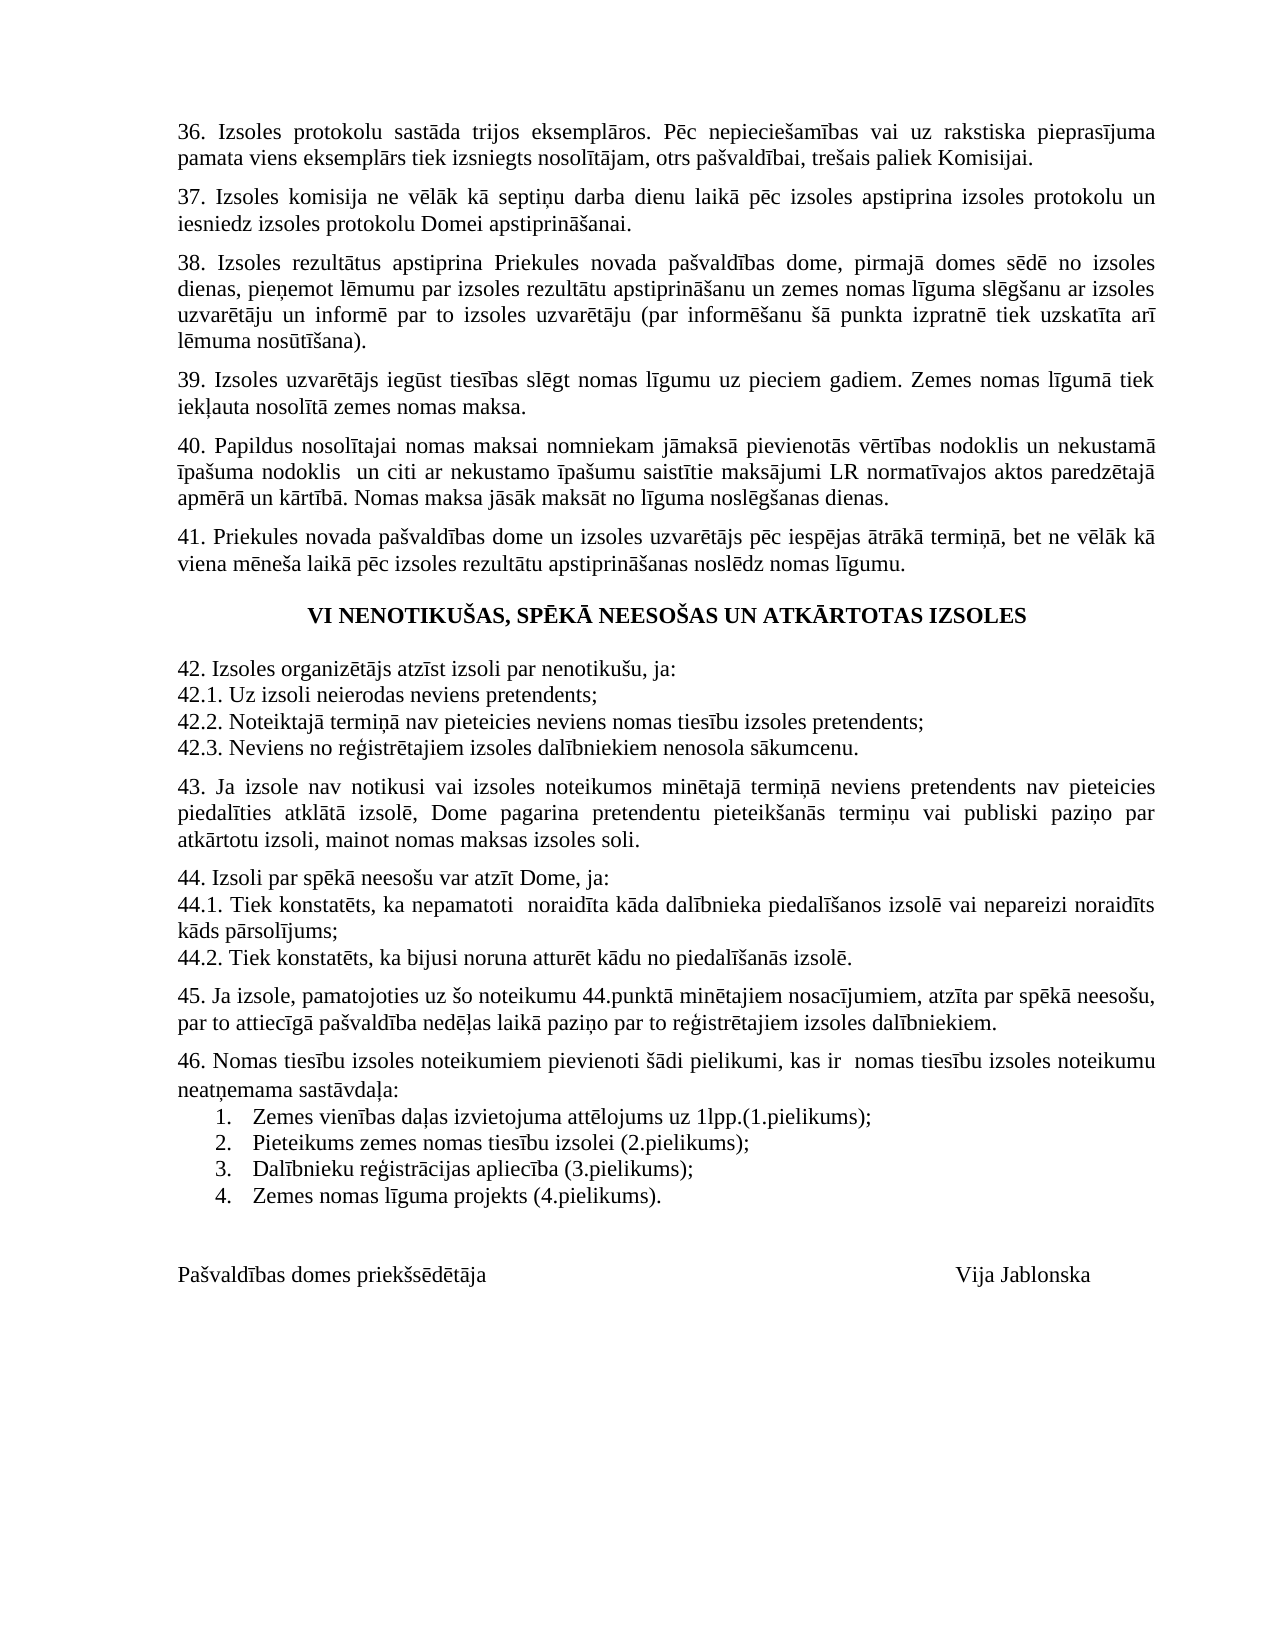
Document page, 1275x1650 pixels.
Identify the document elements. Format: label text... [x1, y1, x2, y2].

text 46. Nomas tiesību izsoles noteikumiem pievienoti šādi pielikumi, kas ir nomas tiesību izsoles noteikumu neatņemama sastāvdaļa: [177, 1048, 1157, 1103]
list Dalībnieku reģistrācijas apliecība (3.pielikums); [215, 1155, 1157, 1182]
text 42.3. Neviens no reģistrētajiem izsoles dalībniekiem nenosola sākumcenu. [177, 734, 1157, 760]
list Zemes nomas līguma projekts (4.pielikums). [215, 1182, 1157, 1208]
text 37. Izsoles komisija ne vēlāk kā septiņu darba dienu laikā pēc izsoles apstiprina izsoles protokolu un iesniedz izsoles protokolu Domei apstiprināšanai. [177, 183, 1157, 236]
text 40. Papildus nosolītajai nomas maksai nomniekam jāmaksā pievienotās vērtības nodoklis un nekustamā īpašuma nodoklis un citi ar nekustamo īpašumu saistītie maksājumi LR normatīvajos aktos paredzētajā apmērā un kārtībā. Nomas maksa jāsāk maksāt no līguma noslēgšanas dienas. [177, 432, 1157, 511]
text 39. Izsoles uzvarētājs iegūst tiesības slēgt nomas līgumu uz pieciem gadiem. Zemes nomas līgumā tiek iekļauta nosolītā zemes nomas maksa. [177, 366, 1157, 419]
text 44.1. Tiek konstatēts, ka nepamatoti noraidīta kāda dalībnieka piedalīšanos izsolē vai nepareizi noraidīts kāds pārsolījums; [177, 891, 1157, 943]
text Pašvaldības domes priekšsēdētāja Vija Jablonska [177, 1261, 1157, 1287]
text 36. Izsoles protokolu sastāda trijos eksemplāros. Pēc nepieciešamības vai uz rakstiska pieprasījuma pamata viens eksemplārs tiek izsniegts nosolītājam, otrs pašvaldībai, trešais paliek Komisijai. [177, 118, 1157, 171]
text 44. Izsoli par spēkā neesošu var atzīt Dome, ja: [177, 864, 1157, 891]
text 42.2. Noteiktajā termiņā nav pieteicies neviens nomas tiesību izsoles pretendents; [177, 708, 1157, 734]
text 41. Priekules novada pašvaldības dome un izsoles uzvarētājs pēc iespējas ātrākā termiņā, bet ne vēlāk kā viena mēneša laikā pēc izsoles rezultātu apstiprināšanas noslēdz nomas līgumu. [177, 523, 1157, 576]
text 42.1. Uz izsoli neierodas neviens pretendents; [177, 681, 1157, 708]
text 38. Izsoles rezultātus apstiprina Priekules novada pašvaldības dome, pirmajā domes sēdē no izsoles dienas, pieņemot lēmumu par izsoles rezultātu apstiprināšanu un zemes nomas līguma slēgšanu ar izsoles uzvarētāju un informē par to izsoles uzvarētāju (par informēšanu šā punkta izpratnē tiek uzskatīta arī lēmuma nosūtīšana). [177, 248, 1157, 354]
list Pieteikums zemes nomas tiesību izsolei (2.pielikums); [215, 1129, 1157, 1155]
text 42. Izsoles organizētājs atzīst izsoli par nenotikušu, ja: [177, 655, 1157, 681]
text VI NENOTIKUŠAS, SPĒKĀ NEESOŠAS UN ATKĀRTOTAS IZSOLES [177, 602, 1157, 629]
list Zemes vienības daļas izvietojuma attēlojums uz 1lpp.(1.pielikums); [215, 1103, 1157, 1129]
text 45. Ja izsole, pamatojoties uz šo noteikumu 44.punktā minētajiem nosacījumiem, atzīta par spēkā neesošu, par to attiecīgā pašvaldība nedēļas laikā paziņo par to reģistrētajiem izsoles dalībniekiem. [177, 982, 1157, 1035]
text 44.2. Tiek konstatēts, ka bijusi noruna atturēt kādu no piedalīšanās izsolē. [177, 943, 1157, 970]
text 43. Ja izsole nav notikusi vai izsoles noteikumos minētajā termiņā neviens pretendents nav pieteicies piedalīties atklātā izsolē, Dome pagarina pretendentu pieteikšanās termiņu vai publiski paziņo par atkārtotu izsoli, mainot nomas maksas izsoles soli. [177, 773, 1157, 852]
